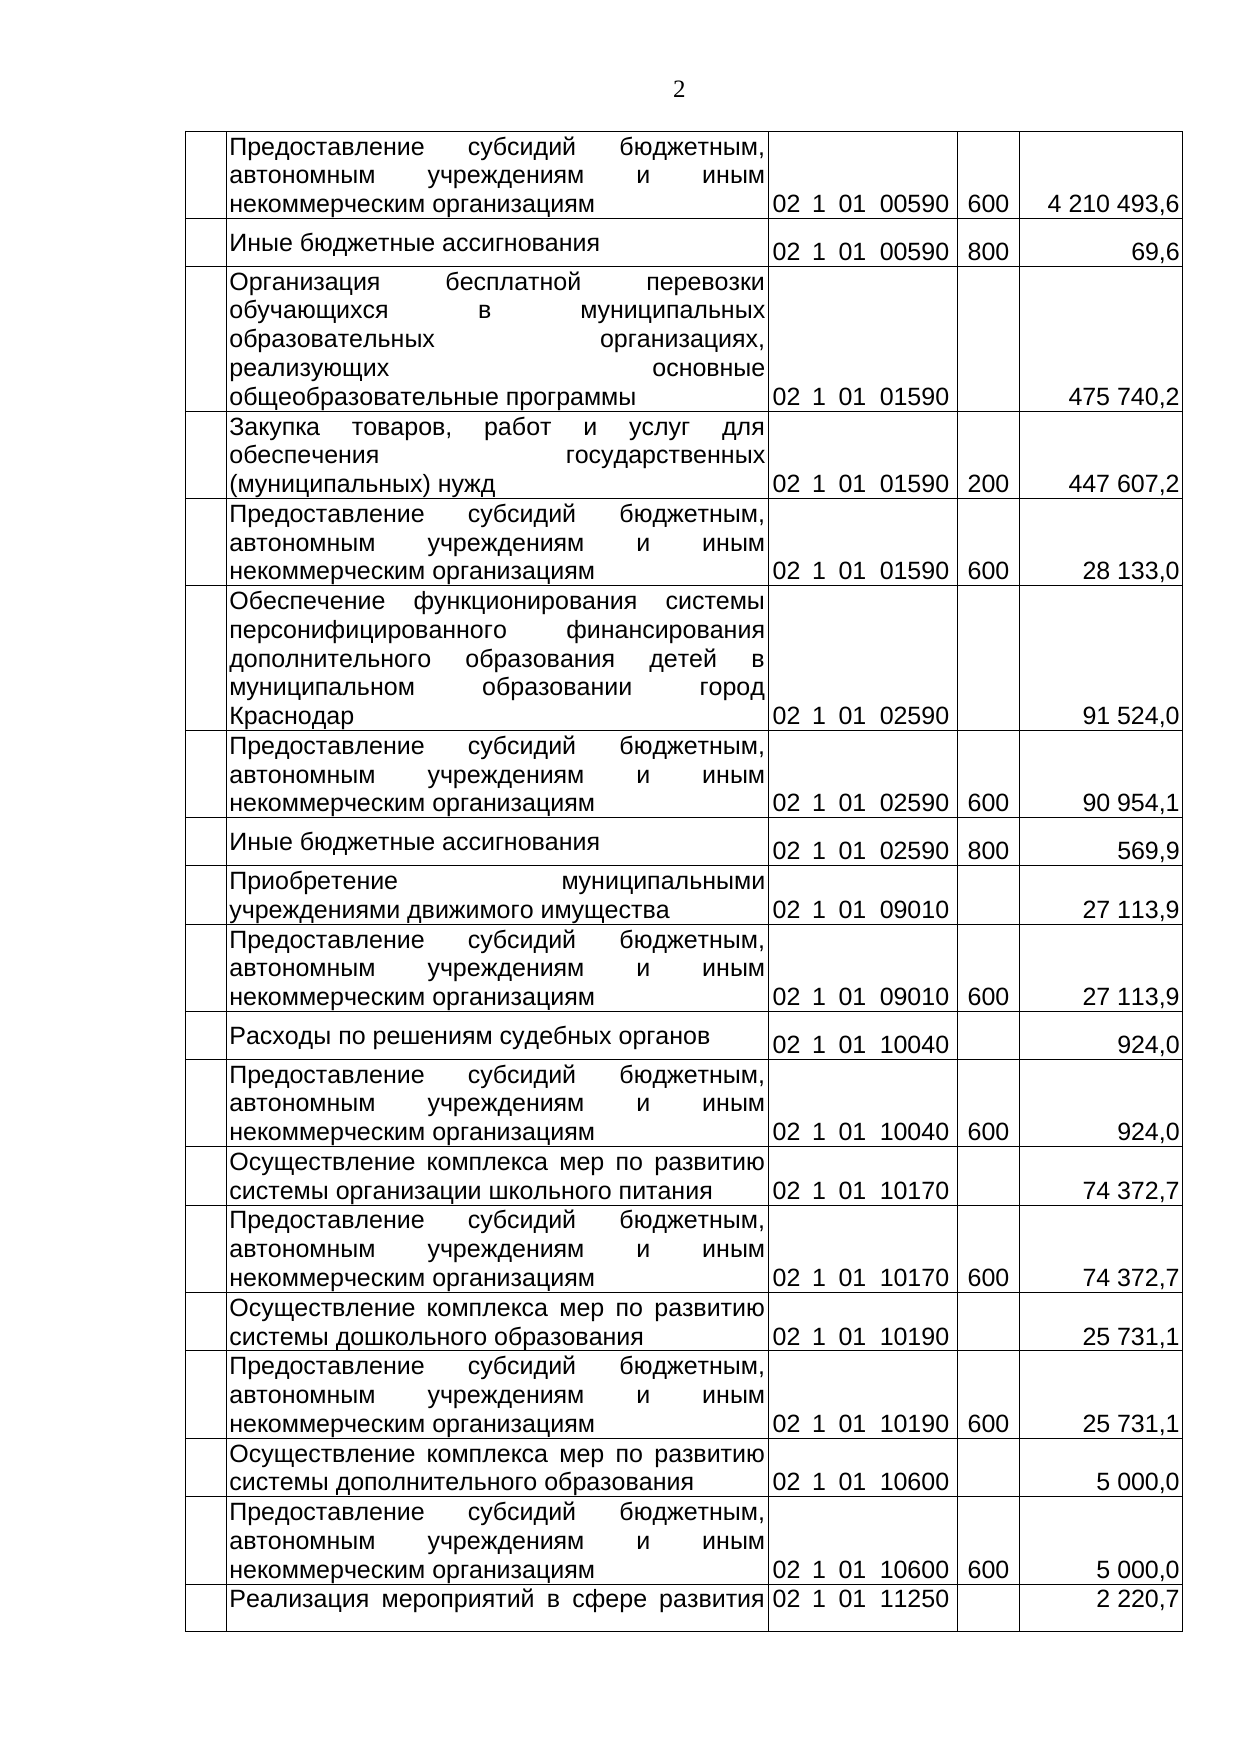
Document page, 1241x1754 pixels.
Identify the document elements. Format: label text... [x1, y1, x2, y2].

table_cell 924,0 [1020, 1012, 1182, 1059]
table_cell 600 [958, 499, 1019, 585]
table_cell 01 [833, 1497, 871, 1583]
table_cell 02 [769, 586, 804, 730]
table_cell 27 113,9 [1020, 866, 1182, 923]
table_cell 69,6 [1020, 219, 1182, 266]
table_cell [958, 1585, 1019, 1631]
table_cell 10600 [871, 1439, 957, 1496]
table_cell 01 [833, 499, 871, 585]
table_cell 600 [958, 1351, 1019, 1438]
table_cell 600 [958, 132, 1019, 218]
table_cell [186, 818, 226, 865]
table_cell Предоставление субсидий бюджетным, автономным учреждениям и иным некоммерческим организациям [227, 1060, 768, 1146]
table_cell 1 [804, 1060, 833, 1146]
table_cell 01 [833, 1147, 871, 1204]
table_cell 1 [804, 1012, 833, 1059]
table_cell 01 [833, 866, 871, 923]
table_cell 01 [833, 1060, 871, 1146]
table_cell [186, 1351, 226, 1438]
table_cell 02 [769, 1060, 804, 1146]
table_cell 5 000,0 [1020, 1497, 1182, 1583]
table_cell 25 731,1 [1020, 1293, 1182, 1350]
table_cell Иные бюджетные ассигнования [227, 818, 768, 865]
table_cell 02 [769, 499, 804, 585]
table_cell Иные бюджетные ассигнования [227, 219, 768, 266]
table_cell 09010 [871, 866, 957, 923]
table_cell 01 [833, 586, 871, 730]
table_cell 02 [769, 1012, 804, 1059]
table_cell [186, 1147, 226, 1204]
table_cell 200 [958, 412, 1019, 498]
table_cell 1 [804, 1206, 833, 1292]
table_cell 1 [804, 1147, 833, 1204]
table_cell 800 [958, 219, 1019, 266]
table_cell [186, 925, 226, 1011]
table_cell 1 [804, 1351, 833, 1438]
table_cell 02 [769, 818, 804, 865]
table_cell 1 [804, 1585, 833, 1631]
table_cell 01 [833, 925, 871, 1011]
table_cell 10170 [871, 1147, 957, 1204]
table_cell 02 [769, 866, 804, 923]
table_cell Организация бесплатной перевозки обучающихся в муниципальных образовательных организациях, реализующих основные общеобразовательные программы [227, 267, 768, 411]
table_cell [958, 1439, 1019, 1496]
table_cell 1 [804, 866, 833, 923]
table_cell 1 [804, 1497, 833, 1583]
table_cell 600 [958, 1206, 1019, 1292]
table_cell [186, 219, 226, 266]
table_cell 569,9 [1020, 818, 1182, 865]
table_cell Закупка товаров, работ и услуг для обеспечения государственных (муниципальных) нужд [227, 412, 768, 498]
table_cell 01 [833, 1012, 871, 1059]
table_cell 1 [804, 267, 833, 411]
table_cell 02 [769, 1351, 804, 1438]
table_cell 00590 [871, 219, 957, 266]
table_cell 91 524,0 [1020, 586, 1182, 730]
table_cell Осуществление комплекса мер по развитию системы организации школьного питания [227, 1147, 768, 1204]
table_cell 01590 [871, 499, 957, 585]
table_cell 1 [804, 499, 833, 585]
table_cell [186, 1439, 226, 1496]
table_cell Приобретение муниципальными учреждениями движимого имущества [227, 866, 768, 923]
table_cell 01 [833, 219, 871, 266]
table_cell Предоставление субсидий бюджетным, автономным учреждениям и иным некоммерческим организациям [227, 731, 768, 817]
table_cell 00590 [871, 132, 957, 218]
table_cell 74 372,7 [1020, 1206, 1182, 1292]
table_cell 02 [769, 132, 804, 218]
table_cell [186, 499, 226, 585]
table_cell Предоставление субсидий бюджетным, автономным учреждениям и иным некоммерческим организациям [227, 925, 768, 1011]
table_cell Предоставление субсидий бюджетным, автономным учреждениям и иным некоммерческим организациям [227, 499, 768, 585]
table_cell 600 [958, 1497, 1019, 1583]
table_cell 01 [833, 818, 871, 865]
table_cell 10040 [871, 1012, 957, 1059]
table_cell 1 [804, 731, 833, 817]
table_cell [186, 1497, 226, 1583]
table_cell 600 [958, 1060, 1019, 1146]
table_cell [958, 586, 1019, 730]
table_cell 10190 [871, 1351, 957, 1438]
table_cell 09010 [871, 925, 957, 1011]
table_cell 02590 [871, 731, 957, 817]
table_cell Осуществление комплекса мер по развитию системы дополнительного образования [227, 1439, 768, 1496]
table_cell 02 [769, 267, 804, 411]
table_cell [186, 267, 226, 411]
table_cell 02 [769, 1147, 804, 1204]
table_cell 600 [958, 731, 1019, 817]
table_cell 2 220,7 [1020, 1585, 1182, 1631]
table_cell 02590 [871, 586, 957, 730]
table_cell 01 [833, 1351, 871, 1438]
table_cell 11250 [871, 1585, 957, 1631]
table_cell 02 [769, 412, 804, 498]
table_cell [186, 1060, 226, 1146]
table_cell [186, 132, 226, 218]
table_cell 01590 [871, 267, 957, 411]
table_cell 1 [804, 1293, 833, 1350]
table_cell 02 [769, 1439, 804, 1496]
table_cell 4 210 493,6 [1020, 132, 1182, 218]
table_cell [227, 1497, 768, 1583]
table_cell [958, 267, 1019, 411]
table_cell 01 [833, 1585, 871, 1631]
table_cell 1 [804, 925, 833, 1011]
table_cell 02 [769, 1585, 804, 1631]
table_cell [958, 866, 1019, 923]
table_cell 600 [958, 925, 1019, 1011]
table_cell 1 [804, 412, 833, 498]
table_cell Предоставление субсидий бюджетным, автономным учреждениям и иным некоммерческим организациям [227, 132, 768, 218]
table_cell 01 [833, 412, 871, 498]
table_cell 02 [769, 925, 804, 1011]
table_cell 74 372,7 [1020, 1147, 1182, 1204]
table_cell [958, 1293, 1019, 1350]
table_cell 10170 [871, 1206, 957, 1292]
table_cell 01 [833, 1206, 871, 1292]
table_cell 5 000,0 [1020, 1439, 1182, 1496]
table_cell [186, 866, 226, 923]
table_cell [186, 1585, 226, 1631]
table_cell [186, 586, 226, 730]
table_cell 01590 [871, 412, 957, 498]
table_cell Предоставление субсидий бюджетным, автономным учреждениям и иным некоммерческим организациям [227, 1206, 768, 1292]
table_cell [958, 1012, 1019, 1059]
table_cell 10600 [871, 1497, 957, 1583]
table_cell [958, 1147, 1019, 1204]
table_cell 02 [769, 1497, 804, 1583]
table_cell 01 [833, 1439, 871, 1496]
table_cell 1 [804, 132, 833, 218]
table_cell [186, 731, 226, 817]
table_cell 02590 [871, 818, 957, 865]
table_cell Обеспечение функционирования системы персонифицированного финансирования дополнительного образования детей в муниципальном образовании город Краснодар [227, 586, 768, 730]
table_cell 25 731,1 [1020, 1351, 1182, 1438]
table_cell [227, 1585, 768, 1631]
table_cell 10040 [871, 1060, 957, 1146]
table_cell 02 [769, 1293, 804, 1350]
table_cell [186, 1012, 226, 1059]
table_cell [186, 1293, 226, 1350]
table_cell 10190 [871, 1293, 957, 1350]
table_cell [186, 412, 226, 498]
table_cell 02 [769, 1206, 804, 1292]
table_cell 01 [833, 132, 871, 218]
table_cell 800 [958, 818, 1019, 865]
table_cell 1 [804, 1439, 833, 1496]
table_cell 1 [804, 586, 833, 730]
table_cell 28 133,0 [1020, 499, 1182, 585]
table_cell 475 740,2 [1020, 267, 1182, 411]
table_cell Осуществление комплекса мер по развитию системы дошкольного образования [227, 1293, 768, 1350]
table_cell 1 [804, 818, 833, 865]
table_cell Расходы по решениям судебных органов [227, 1012, 768, 1059]
table_cell 447 607,2 [1020, 412, 1182, 498]
table_cell Предоставление субсидий бюджетным, автономным учреждениям и иным некоммерческим организациям [227, 1351, 768, 1438]
table_cell [186, 1206, 226, 1292]
table_cell 02 [769, 219, 804, 266]
table_cell 01 [833, 1293, 871, 1350]
table_cell 02 [769, 731, 804, 817]
table_cell 1 [804, 219, 833, 266]
table_cell 924,0 [1020, 1060, 1182, 1146]
table_cell 27 113,9 [1020, 925, 1182, 1011]
table_cell 90 954,1 [1020, 731, 1182, 817]
table_cell 01 [833, 267, 871, 411]
table_cell 01 [833, 731, 871, 817]
